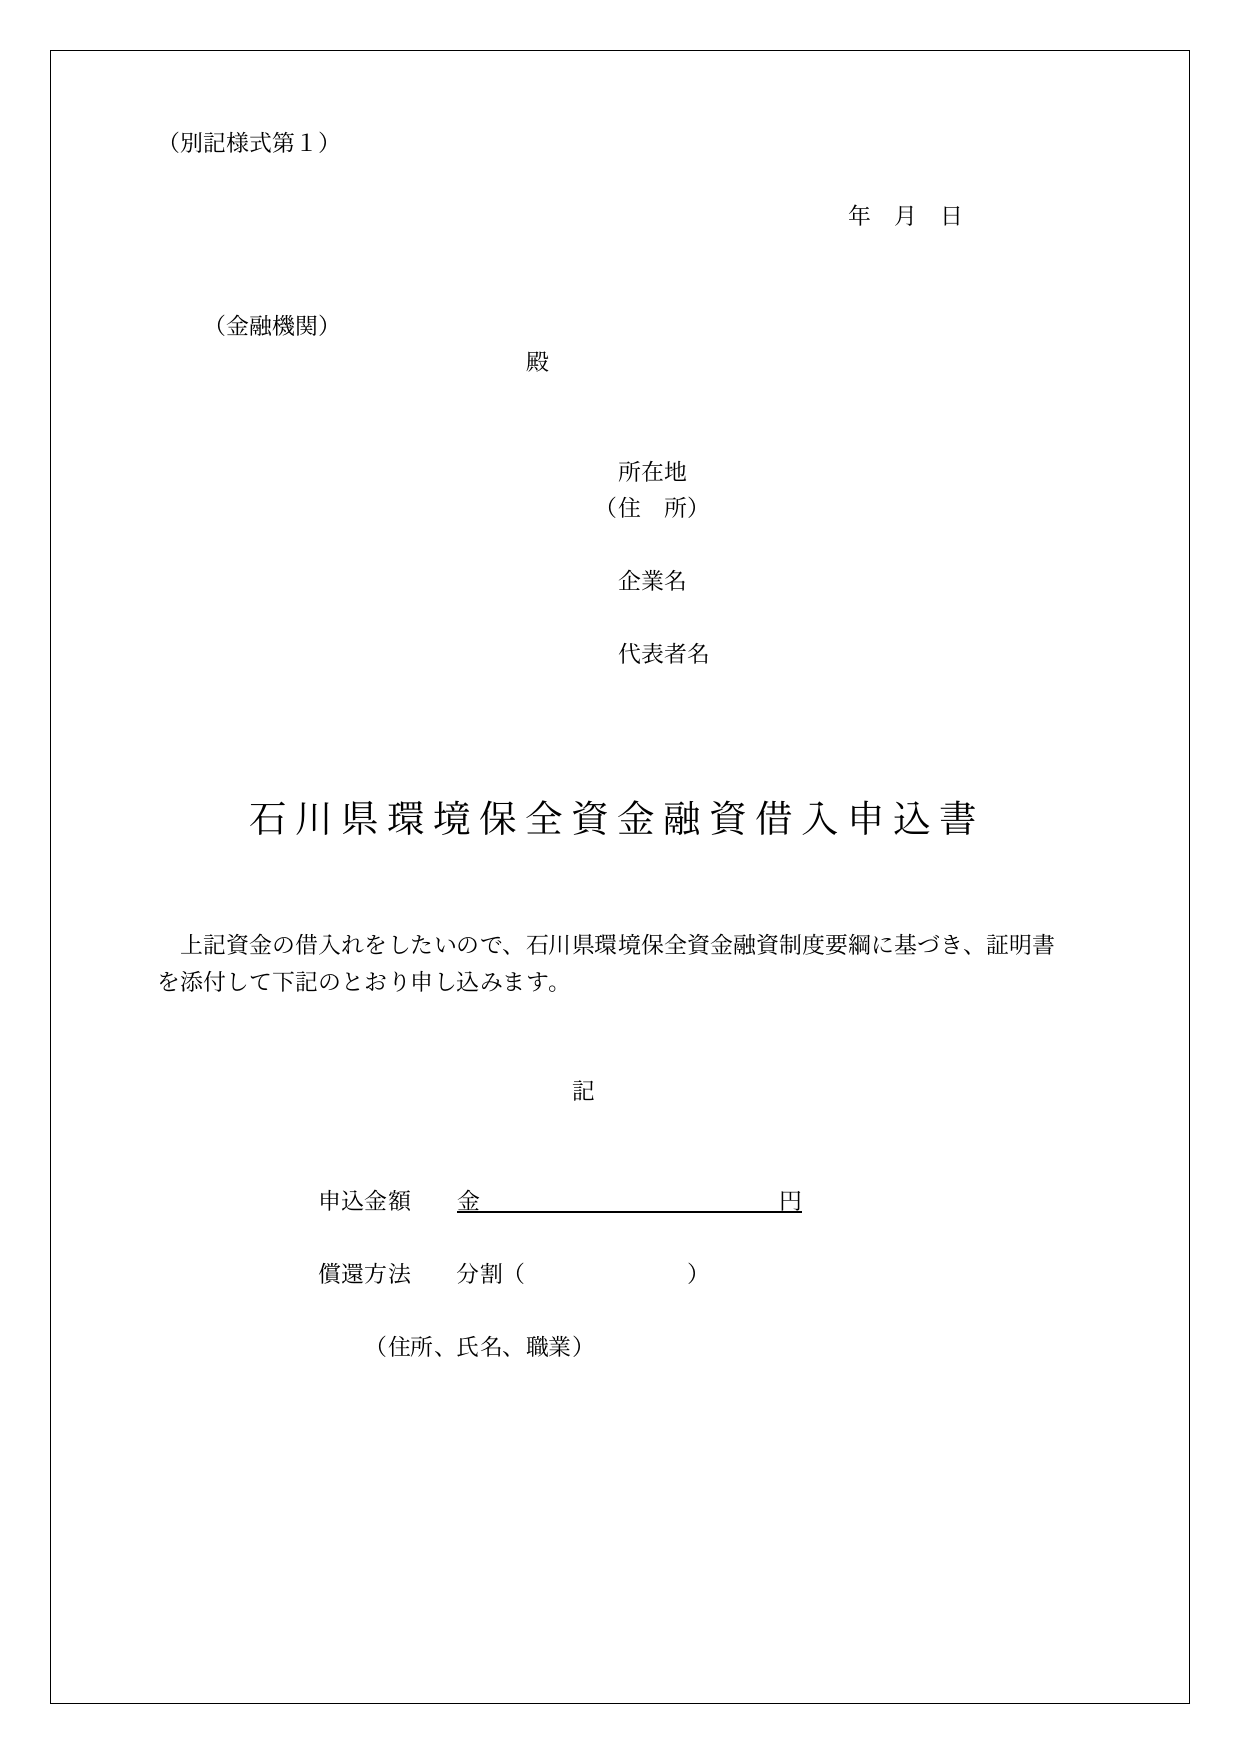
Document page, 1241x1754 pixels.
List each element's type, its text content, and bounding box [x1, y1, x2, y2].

text 記 [158, 1072, 1078, 1108]
text 上記資金の借入れをしたいので、石川県環境保全資金融資制度要綱に基づき、証明書を添付して下記のとおり申し込みます。 [158, 926, 1078, 999]
text 所在地 [158, 452, 1078, 488]
text 石川県環境保全資金融資借入申込書 [158, 780, 1078, 853]
text 年 月 日 [158, 197, 1078, 233]
text 代表者名 [158, 634, 1078, 671]
text 申込金額 金 円 [158, 1181, 1078, 1217]
text （住 所） [158, 488, 1078, 525]
text （住所、氏名、職業） [158, 1327, 1078, 1363]
text 償還方法 分割（ ） [158, 1254, 1078, 1290]
text 殿 [158, 342, 1078, 379]
text （別記様式第１） [158, 124, 1078, 160]
text （金融機関） [158, 306, 1078, 342]
text 企業名 [158, 561, 1078, 598]
